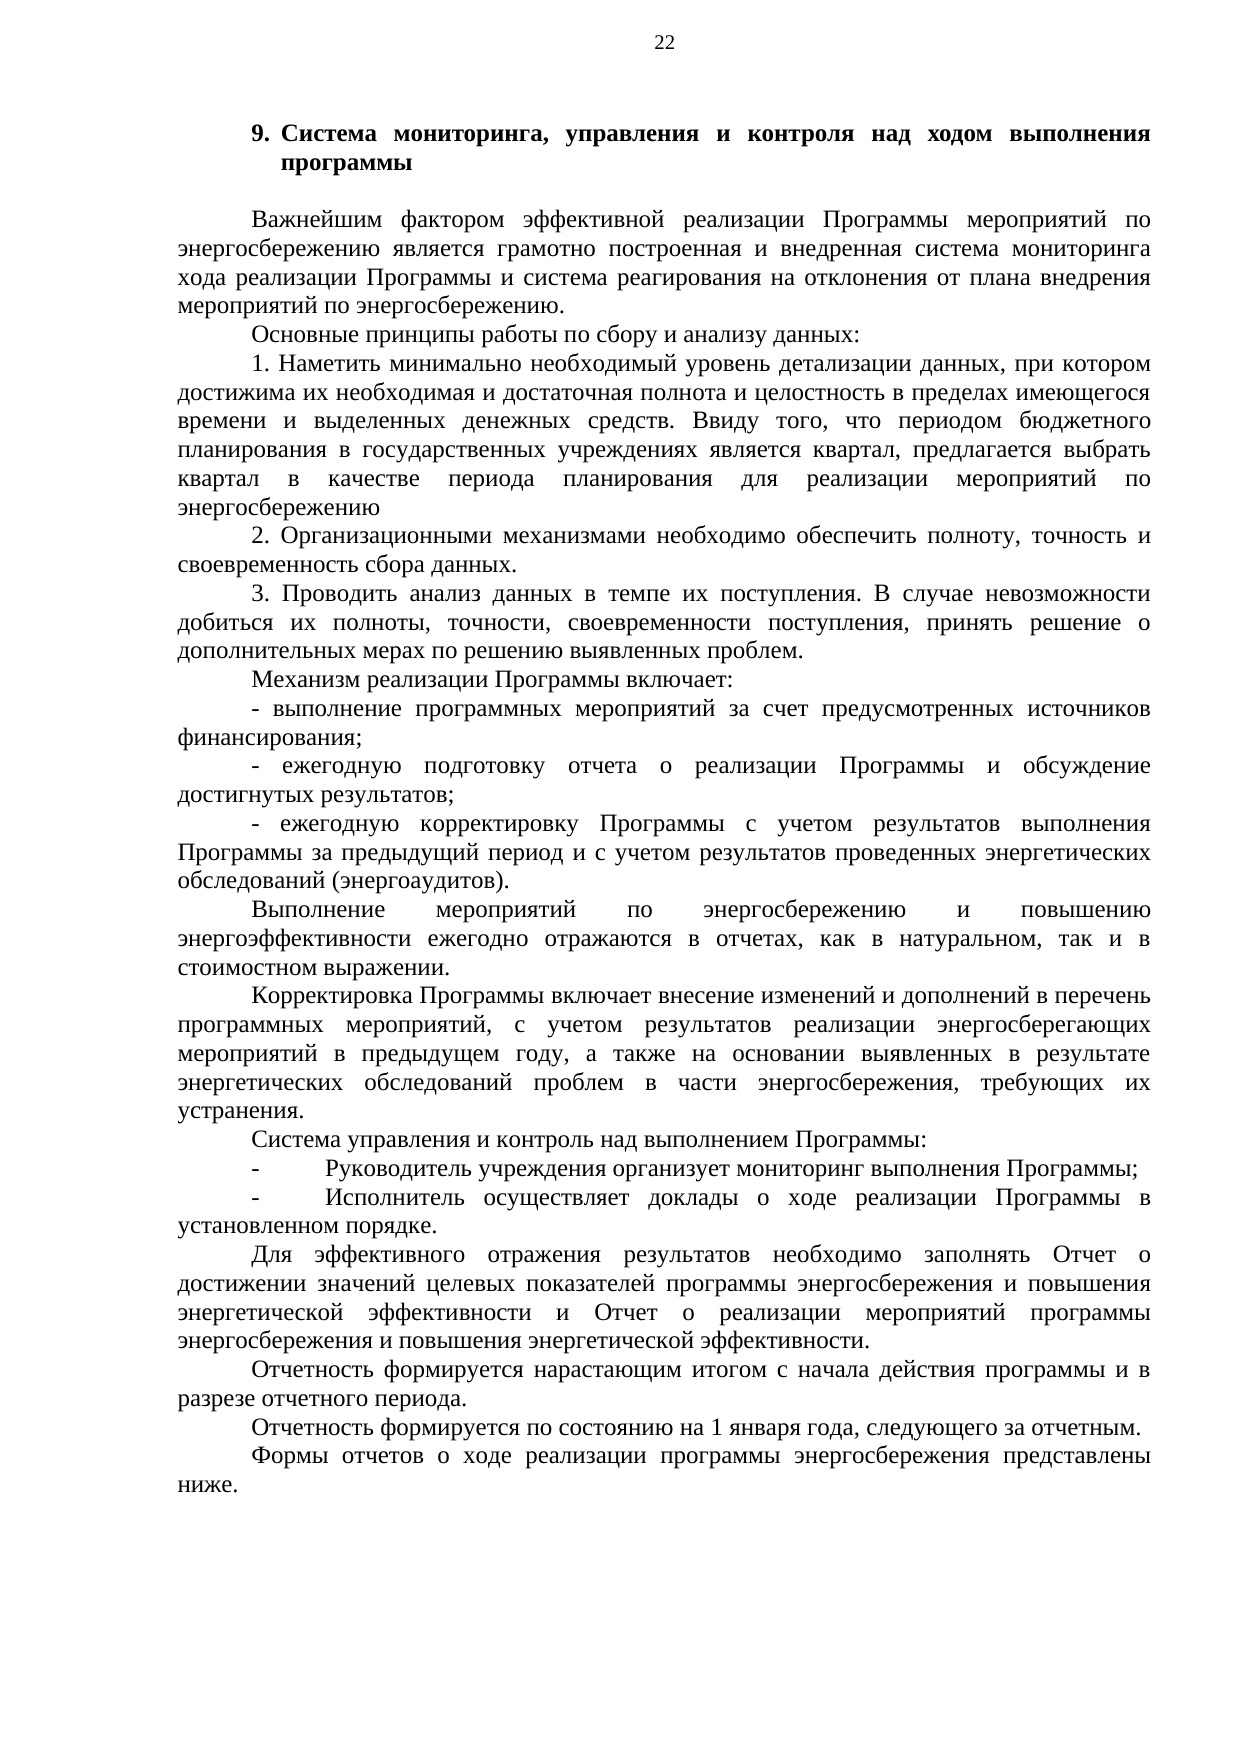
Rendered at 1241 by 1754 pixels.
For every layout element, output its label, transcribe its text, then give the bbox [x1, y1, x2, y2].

subtitle Система мониторинга, управления и контроля над ходом выполнения программы [251, 118, 1152, 176]
text - Исполнитель осуществляет доклады о ходе реализации Программы в установленном порядке. [177, 1182, 1152, 1239]
text Отчетность формируется нарастающим итогом с начала действия программы и в разрезе отчетного периода. [177, 1354, 1152, 1412]
text - выполнение программных мероприятий за счет предусмотренных источников финансирования; [177, 693, 1152, 751]
text 1. Наметить минимально необходимый уровень детализации данных, при котором достижима их необходимая и достаточная полнота и целостность в пределах имеющегося времени и выделенных денежных средств. Ввиду того, что периодом бюджетного планирования в государственных учреждениях является квартал, предлагается выбрать квартал в качестве периода планирования для реализации мероприятий по энергосбережению [177, 348, 1152, 521]
text - Руководитель учреждения организует мониторинг выполнения Программы; [177, 1153, 1152, 1182]
text Система управления и контроль над выполнением Программы: [177, 1124, 1152, 1153]
text - ежегодную корректировку Программы с учетом результатов выполнения Программы за предыдущий период и с учетом результатов проведенных энергетических обследований (энергоаудитов). [177, 808, 1152, 894]
text Основные принципы работы по сбору и анализу данных: [177, 319, 1152, 348]
text Выполнение мероприятий по энергосбережению и повышению энергоэффективности ежегодно отражаются в отчетах, как в натуральном, так и в стоимостном выражении. [177, 894, 1152, 981]
text Для эффективного отражения результатов необходимо заполнять Отчет о достижении значений целевых показателей программы энергосбережения и повышения энергетической эффективности и Отчет о реализации мероприятий программы энергосбережения и повышения энергетической эффективности. [177, 1239, 1152, 1354]
text Формы отчетов о ходе реализации программы энергосбережения представлены ниже. [177, 1441, 1152, 1498]
text Важнейшим фактором эффективной реализации Программы мероприятий по энергосбережению является грамотно построенная и внедренная система мониторинга хода реализации Программы и система реагирования на отклонения от плана внедрения мероприятий по энергосбережению. [177, 204, 1152, 319]
text Отчетность формируется по состоянию на 1 января года, следующего за отчетным. [177, 1412, 1152, 1441]
text Механизм реализации Программы включает: [177, 664, 1152, 693]
text 2. Организационными механизмами необходимо обеспечить полноту, точность и своевременность сбора данных. [177, 521, 1152, 578]
text 3. Проводить анализ данных в темпе их поступления. В случае невозможности добиться их полноты, точности, своевременности поступления, принять решение о дополнительных мерах по решению выявленных проблем. [177, 578, 1152, 664]
text - ежегодную подготовку отчета о реализации Программы и обсуждение достигнутых результатов; [177, 751, 1152, 808]
text Корректировка Программы включает внесение изменений и дополнений в перечень программных мероприятий, с учетом результатов реализации энергосберегающих мероприятий в предыдущем году, а также на основании выявленных в результате энергетических обследований проблем в части энергосбережения, требующих их устранения. [177, 981, 1152, 1124]
